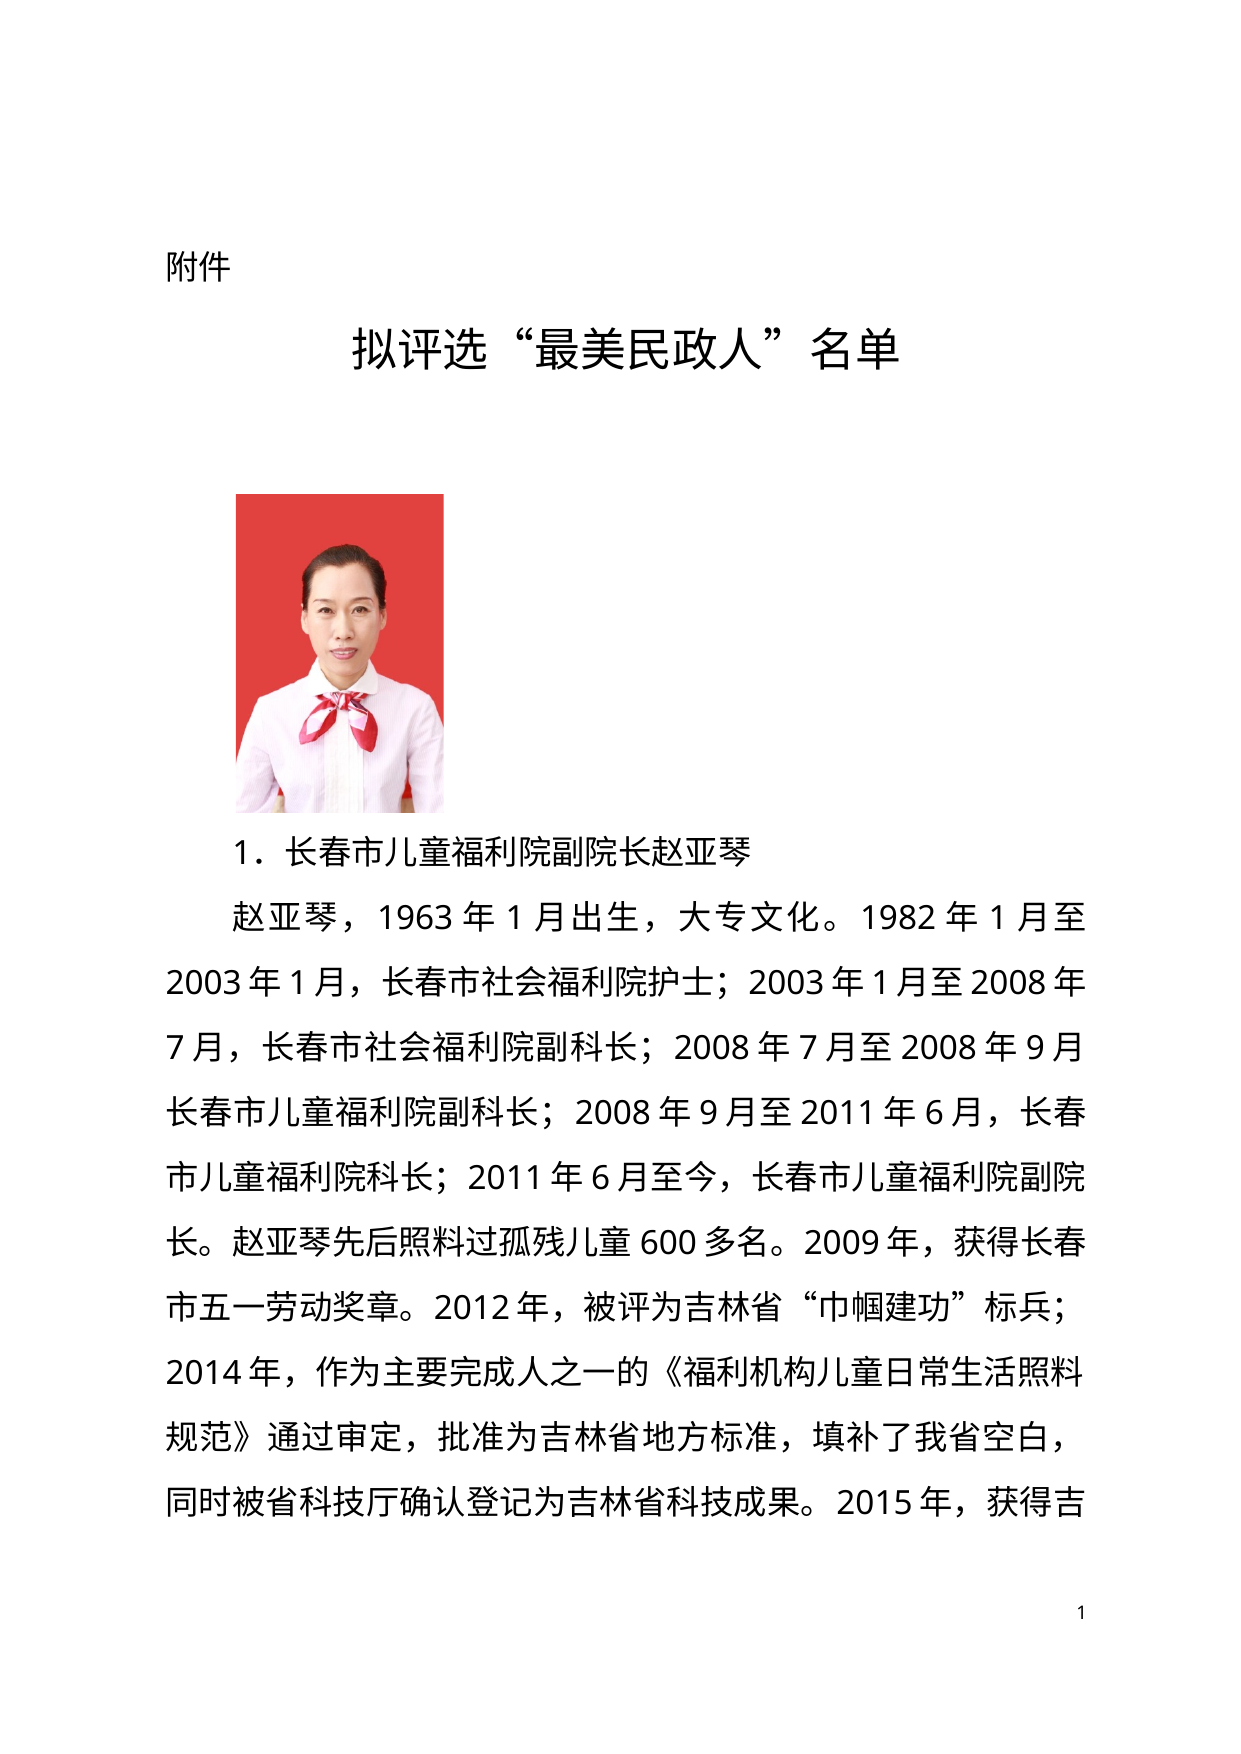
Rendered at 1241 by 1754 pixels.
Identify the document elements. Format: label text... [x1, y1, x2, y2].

text 1．长春市儿童福利院副院长赵亚琴 [165, 818, 1087, 883]
text 拟评选“最美民政人”名单 [165, 298, 1087, 395]
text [165, 883, 1087, 1533]
picture [234, 494, 444, 810]
text 附件 [165, 233, 1087, 298]
